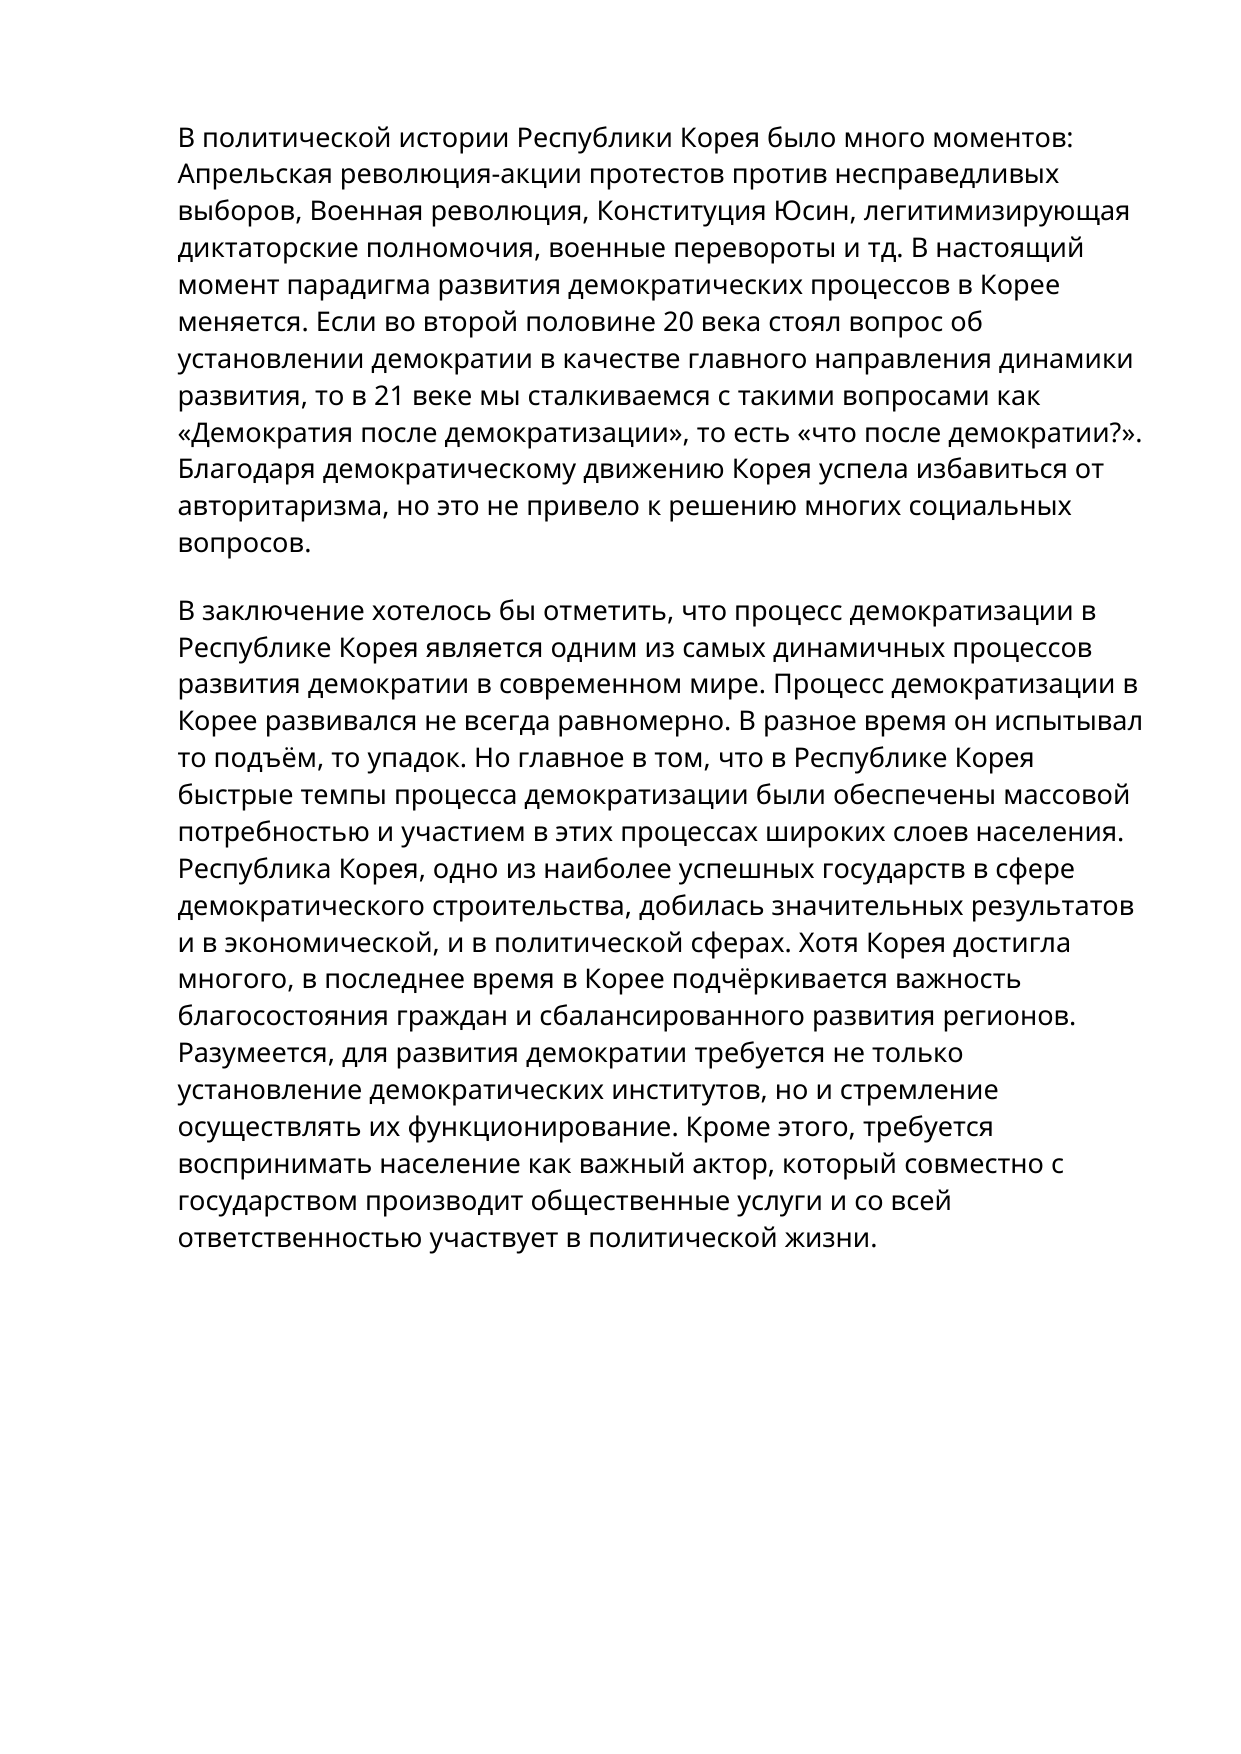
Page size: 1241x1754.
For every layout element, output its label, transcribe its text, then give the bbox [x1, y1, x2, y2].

text В заключение хотелось бы отметить, что процесс демократизации в Республике Корея является одним из самых динамичных процессов развития демократии в современном мире. Процесс демократизации в Корее развивался не всегда равномерно. В разное время он испытывал то подъём, то упадок. Но главное в том, что в Республике Корея быстрые темпы процесса демократизации были обеспечены массовой потребностью и участием в этих процессах широких слоев населения. [177, 591, 1152, 849]
text В политической истории Республики Корея было много моментов: Апрельская революция-акции протестов против несправедливых выборов, Военная революция, Конституция Юсин, легитимизирующая диктаторские полномочия, военные перевороты и тд. В настоящий момент парадигма развития демократических процессов в Корее меняется. Если во второй половине 20 века стоял вопрос об установлении демократии в качестве главного направления динамики развития, то в 21 веке мы сталкиваемся с такими вопросами как «Демократия после демократизации», то есть «что после демократии?». Благодаря демократическому движению Корея успела избавиться от авторитаризма, но это не привело к решению многих социальных вопросов. [177, 118, 1152, 561]
text Республика Корея, одно из наиболее успешных государств в сфере демократического строительства, добилась значительных результатов и в экономической, и в политической сферах. Хотя Корея достигла многого, в последнее время в Корее подчёркивается важность благосостояния граждан и сбалансированного развития регионов. Разумеется, для развития демократии требуется не только установление демократических институтов, но и стремление осуществлять их функционирование. Кроме этого, требуется воспринимать население как важный актор, который совместно с государством производит общественные услуги и со всей ответственностью участвует в политической жизни. [177, 849, 1152, 1255]
